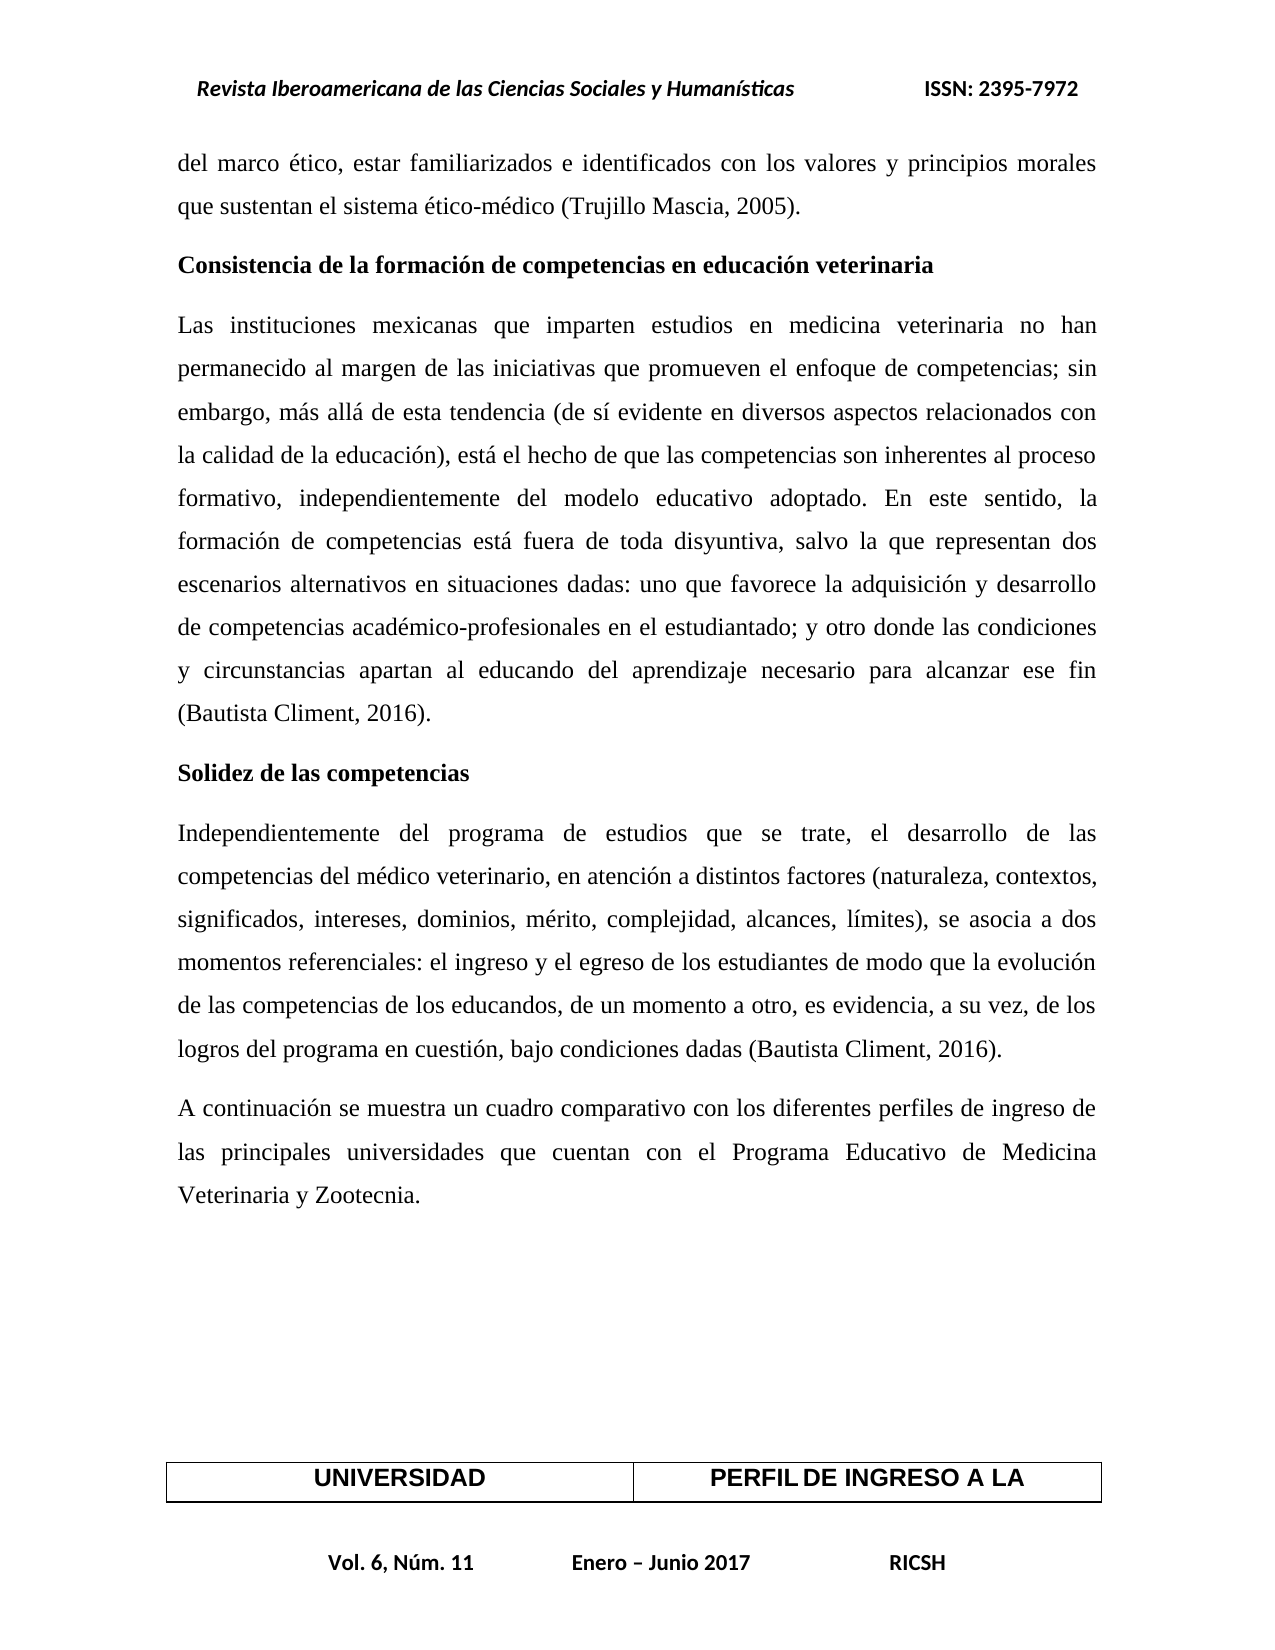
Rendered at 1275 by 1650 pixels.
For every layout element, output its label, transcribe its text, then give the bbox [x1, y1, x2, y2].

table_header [634, 1463, 1101, 1501]
text Independientemente del programa de estudios que se trate, el desarrollo de las competencias del médico veterinario, en atención a distintos factores (naturaleza, contextos, significados, intereses, dominios, mérito, complejidad, alcances, límites), se asocia a dos momentos referenciales: el ingreso y el egreso de los estudiantes de modo que la evolución de las competencias de los educandos, de un momento a otro, es evidencia, a su vez, de los logros del programa en cuestión, bajo condiciones dadas (Bautista Climent, 2016). [177, 818, 1098, 1062]
table_header UNIVERSIDAD [167, 1463, 633, 1501]
text Solidez de las competencias [177, 758, 1098, 787]
text Las instituciones mexicanas que imparten estudios en medicina veterinaria no han permanecido al margen de las iniciativas que promueven el enfoque de competencias; sin embargo, más allá de esta tendencia (de sí evidente en diversos aspectos relacionados con la calidad de la educación), está el hecho de que las competencias son inherentes al proceso formativo, independientemente del modelo educativo adoptado. En este sentido, la formación de competencias está fuera de toda disyuntiva, salvo la que representan dos escenarios alternativos en situaciones dadas: uno que favorece la adquisición y desarrollo de competencias académico-profesionales en el estudiantado; y otro donde las condiciones y circunstancias apartan al educando del aprendizaje necesario para alcanzar ese fin (Bautista Climent, 2016). [177, 310, 1098, 727]
text Consistencia de la formación de competencias en educación veterinaria [177, 251, 1098, 279]
text A continuación se muestra un cuadro comparativo con los diferentes perfiles de ingreso de las principales universidades que cuentan con el Programa Educativo de Medicina Veterinaria y Zootecnia. [177, 1093, 1098, 1208]
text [177, 148, 1098, 219]
